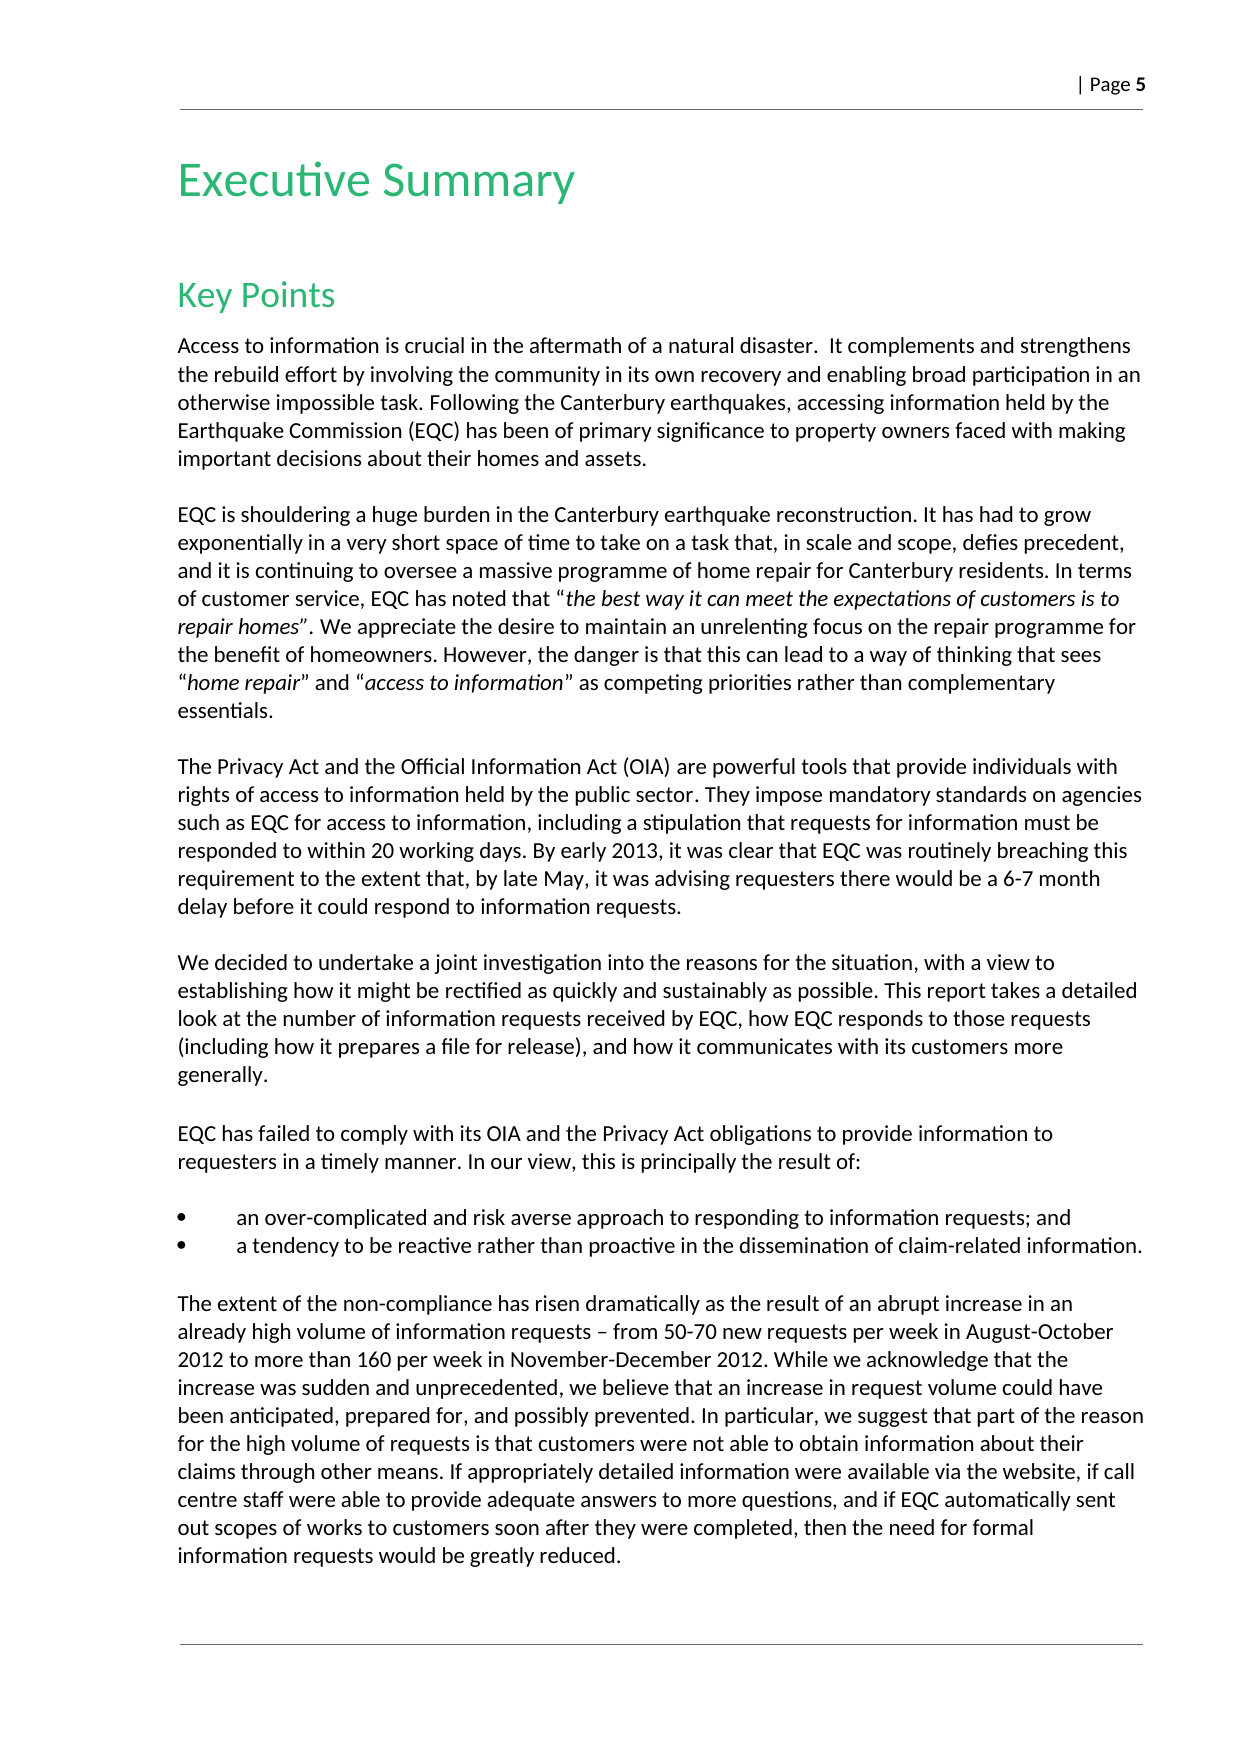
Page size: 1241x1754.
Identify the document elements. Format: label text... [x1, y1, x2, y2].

list a tendency to be reactive rather than proactive in the dissemination of claim-related information. [177, 1231, 1146, 1259]
subtitle Executive Summary [177, 148, 1116, 209]
text EQC has failed to comply with its OIA and the Privacy Act obligations to provide information to requesters in a timely manner. In our view, this is principally the result of: [177, 1119, 1146, 1175]
text Access to information is crucial in the aftermath of a natural disaster. It complements and strengthens the rebuild effort by involving the community in its own recovery and enabling broad participation in an otherwise impossible task. Following the Canterbury earthquakes, accessing information held by the Earthquake Commission (EQC) has been of primary significance to property owners faced with making important decisions about their homes and assets. [177, 332, 1146, 472]
text The Privacy Act and the Official Information Act (OIA) are powerful tools that provide individuals with rights of access to information held by the public sector. They impose mandatory standards on agencies such as EQC for access to information, including a stipulation that requests for information must be responded to within 20 working days. By early 2013, it was clear that EQC was routinely breaching this requirement to the extent that, by late May, it was advising requesters there would be a 6-7 month delay before it could respond to information requests. [177, 752, 1146, 920]
text EQC is shouldering a huge burden in the Canterbury earthquake reconstruction. It has had to grow exponentially in a very short space of time to take on a task that, in scale and scope, defies precedent, and it is continuing to oversee a massive programme of home repair for Canterbury residents. In terms of customer service, EQC has noted that “the best way it can meet the expectations of customers is to repair homes”. We appreciate the desire to maintain an unrelenting focus on the repair programme for the benefit of homeowners. However, the danger is that this can lead to a way of thinking that sees “home repair” and “access to information” as competing priorities rather than complementary essentials. [177, 500, 1146, 724]
text The extent of the non-compliance has risen dramatically as the result of an abrupt increase in an already high volume of information requests – from 50-70 new requests per week in August-October 2012 to more than 160 per week in November-December 2012. While we acknowledge that the increase was sudden and unprecedented, we believe that an increase in request volume could have been anticipated, prepared for, and possibly prevented. In particular, we suggest that part of the reason for the high volume of requests is that customers were not able to obtain information about their claims through other means. If appropriately detailed information were available via the website, if call centre staff were able to provide adequate answers to more questions, and if EQC automatically sent out scopes of works to customers soon after they were completed, then the need for formal information requests would be greatly reduced. [177, 1289, 1146, 1569]
list an over-complicated and risk averse approach to responding to information requests; and [177, 1203, 1146, 1231]
text We decided to undertake a joint investigation into the reasons for the situation, with a view to establishing how it might be rectified as quickly and sustainably as possible. This report takes a detailed look at the number of information requests received by EQC, how EQC responds to those requests (including how it prepares a file for release), and how it communicates with its customers more generally. [177, 948, 1146, 1088]
subtitle Key Points [177, 271, 1116, 317]
